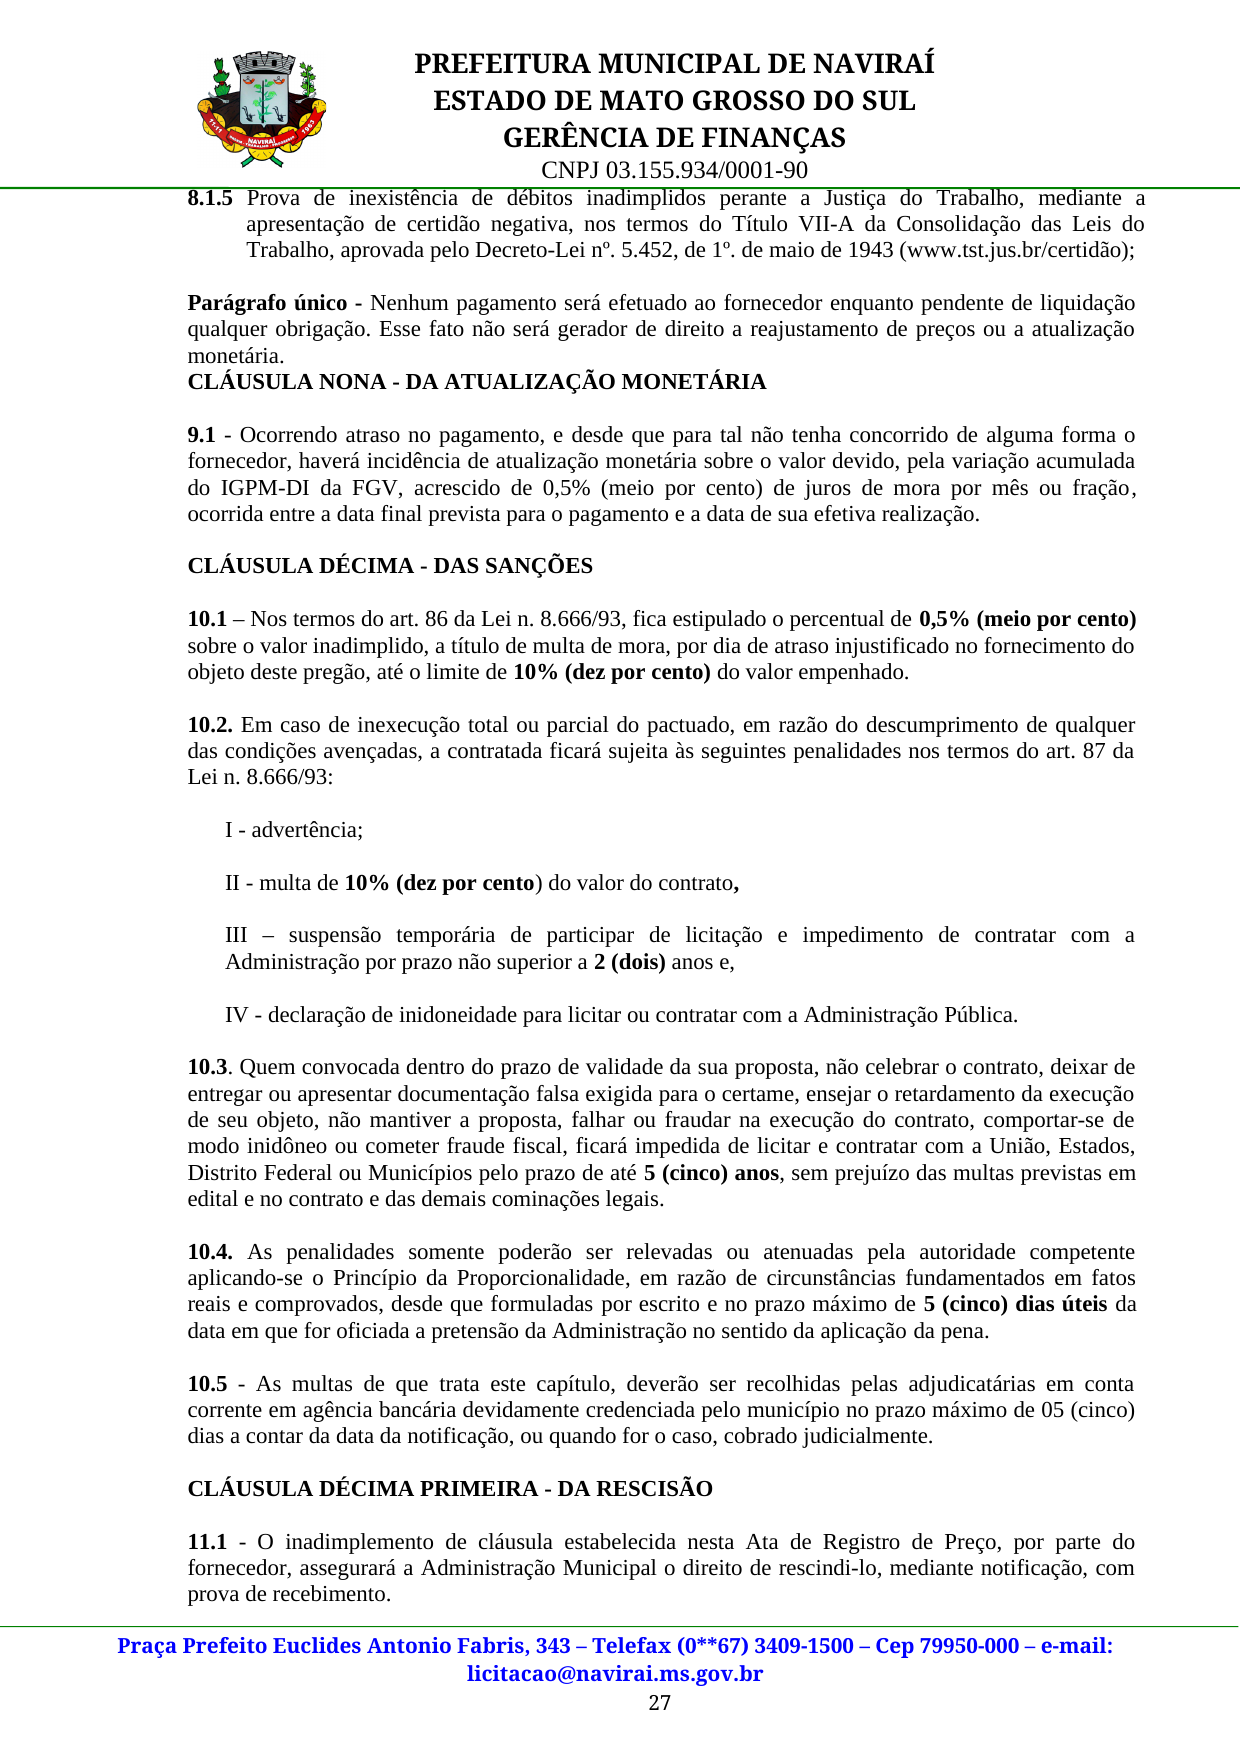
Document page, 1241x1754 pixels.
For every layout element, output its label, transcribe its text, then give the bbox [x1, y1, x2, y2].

text CLÁUSULA DÉCIMA - DAS SANÇÕES [187, 553, 1137, 579]
text Parágrafo único - Nenhum pagamento será efetuado ao fornecedor enquanto pendente de liquidação qualquer obrigação. Esse fato não será gerador de direito a reajustamento de preços ou a atualização monetária. [187, 289, 1137, 368]
text 10.1 – Nos termos do art. 86 da Lei n. 8.666/93, fica estipulado o percentual de 0,5% (meio por cento) sobre o valor inadimplido, a título de multa de mora, por dia de atraso injustificado no fornecimento do objeto deste pregão, até o limite de 10% (dez por cento) do valor empenhado. [187, 605, 1137, 684]
text CLÁUSULA DÉCIMA PRIMEIRA - DA RESCISÃO [187, 1475, 1137, 1501]
text 9.1 - Ocorrendo atraso no pagamento, e desde que para tal não tenha concorrido de alguma forma o fornecedor, haverá incidência de atualização monetária sobre o valor devido, pela variação acumulada do IGPM-DI da FGV, acrescido de 0,5% (meio por cento) de juros de mora por mês ou fração, ocorrida entre a data final prevista para o pagamento e a data de sua efetiva realização. [187, 421, 1137, 526]
text II - multa de 10% (dez por cento) do valor do contrato, [225, 869, 1137, 895]
text 10.4. As penalidades somente poderão ser relevadas ou atenuadas pela autoridade competente aplicando-se o Princípio da Proporcionalidade, em razão de circunstâncias fundamentados em fatos reais e comprovados, desde que formuladas por escrito e no prazo máximo de 5 (cinco) dias úteis da data em que for oficiada a pretensão da Administração no sentido da aplicação da pena. [187, 1238, 1137, 1343]
text 11.1 - O inadimplemento de cláusula estabelecida nesta Ata de Registro de Preço, por parte do fornecedor, assegurará a Administração Municipal o direito de rescindi-lo, mediante notificação, com prova de recebimento. [187, 1528, 1137, 1607]
text 10.3. Quem convocada dentro do prazo de validade da sua proposta, não celebrar o contrato, deixar de entregar ou apresentar documentação falsa exigida para o certame, ensejar o retardamento da execução de seu objeto, não mantiver a proposta, falhar ou fraudar na execução do contrato, comportar-se de modo inidôneo ou cometer fraude fiscal, ficará impedida de licitar e contratar com a União, Estados, Distrito Federal ou Municípios pelo prazo de até 5 (cinco) anos, sem prejuízo das multas previstas em edital e no contrato e das demais cominações legais. [187, 1053, 1137, 1211]
text I - advertência; [225, 816, 1137, 842]
text CLÁUSULA NONA - DA ATUALIZAÇÃO MONETÁRIA [187, 368, 1137, 394]
text 8.1.5 Prova de inexistência de débitos inadimplidos perante a Justiça do Trabalho, mediante a apresentação de certidão negativa, nos termos do Título VII-A da Consolidação das Leis do Trabalho, aprovada pelo Decreto-Lei nº. 5.452, de 1º. de maio de 1943 (www.tst.jus.br/certidão); [187, 184, 1147, 263]
text III – suspensão temporária de participar de licitação e impedimento de contratar com a Administração por prazo não superior a 2 (dois) anos e, [225, 922, 1137, 974]
text 10.2. Em caso de inexecução total ou parcial do pactuado, em razão do descumprimento de qualquer das condições avençadas, a contratada ficará sujeita às seguintes penalidades nos termos do art. 87 da Lei n. 8.666/93: [187, 711, 1137, 790]
text IV - declaração de inidoneidade para licitar ou contratar com a Administração Pública. [225, 1001, 1137, 1027]
text 10.5 - As multas de que trata este capítulo, deverão ser recolhidas pelas adjudicatárias em conta corrente em agência bancária devidamente credenciada pelo município no prazo máximo de 05 (cinco) dias a contar da data da notificação, ou quando for o caso, cobrado judicialmente. [187, 1369, 1137, 1449]
picture [197, 51, 327, 168]
